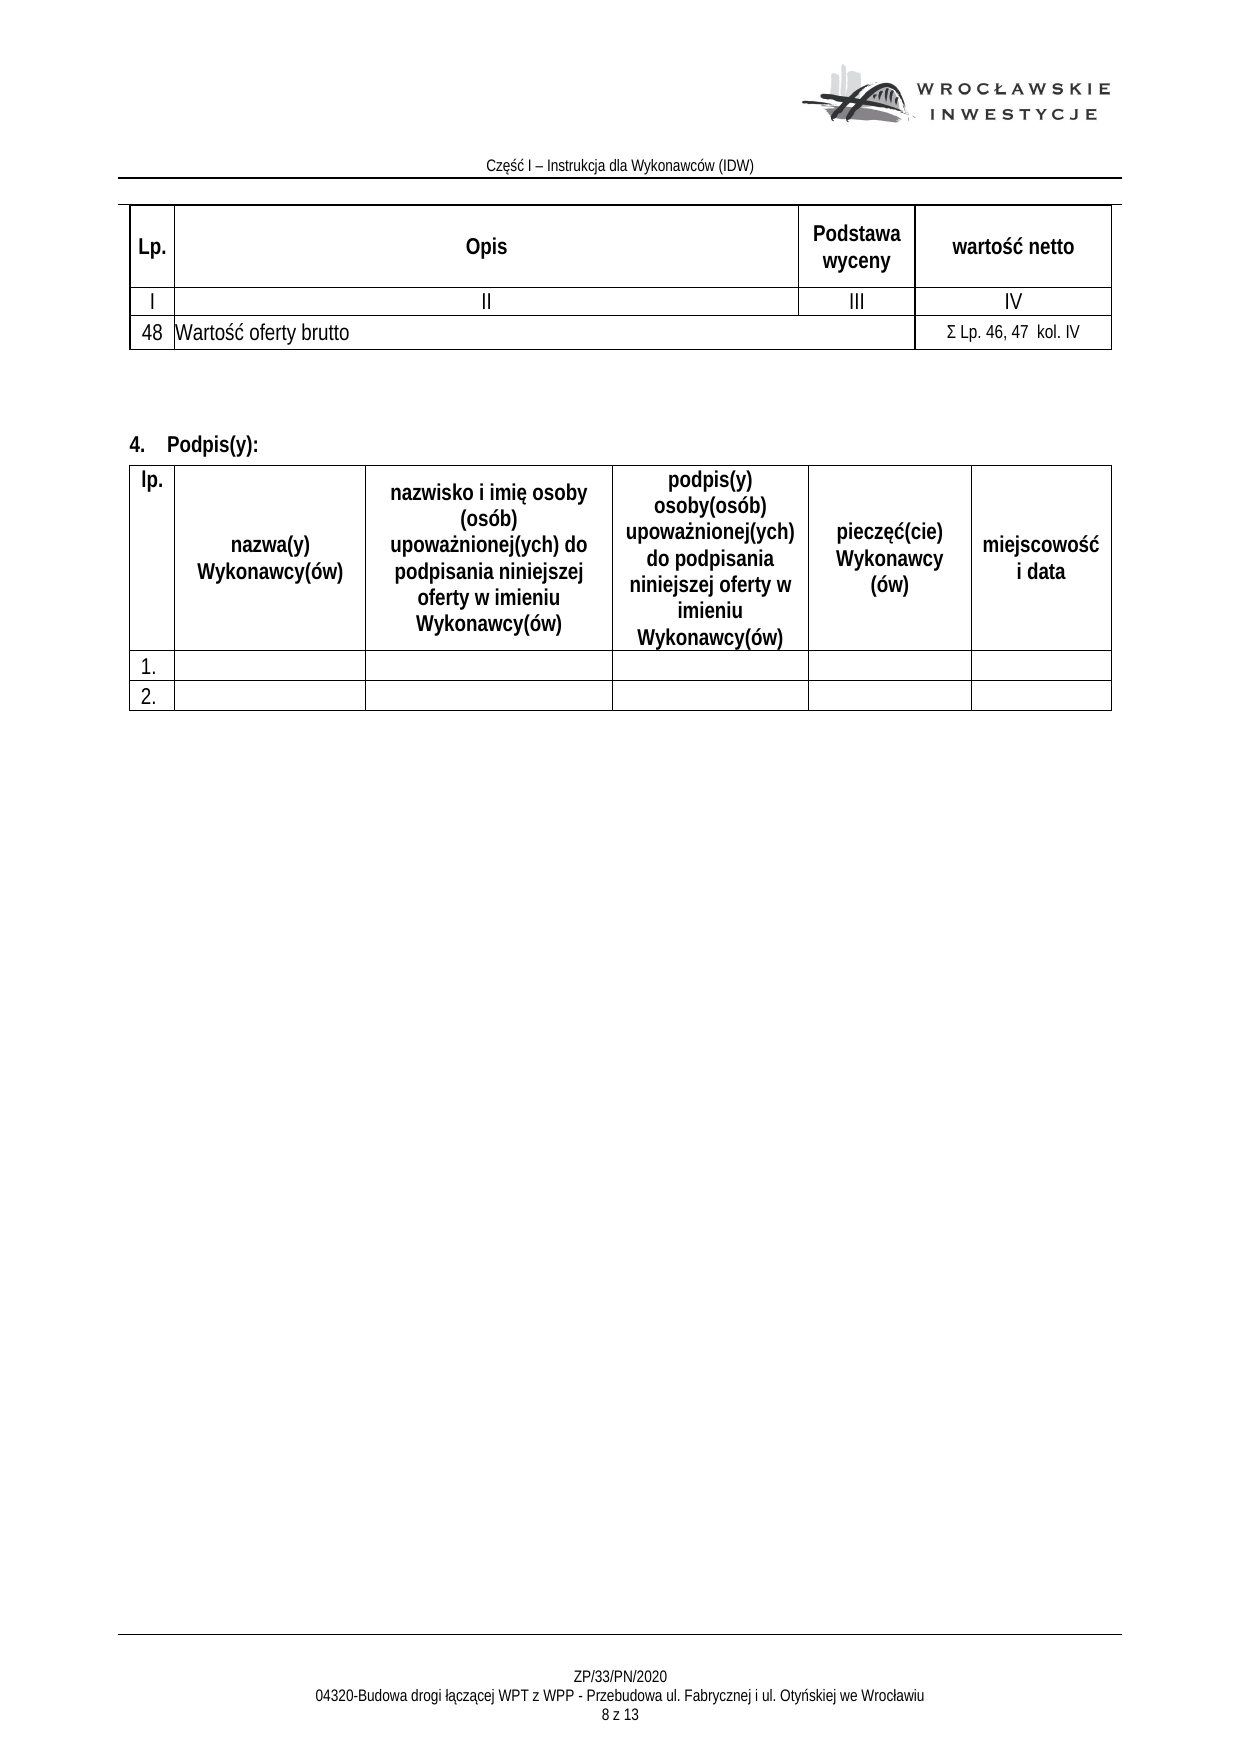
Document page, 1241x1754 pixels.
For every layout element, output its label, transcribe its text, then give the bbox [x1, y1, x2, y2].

picture [767, 29, 1146, 157]
